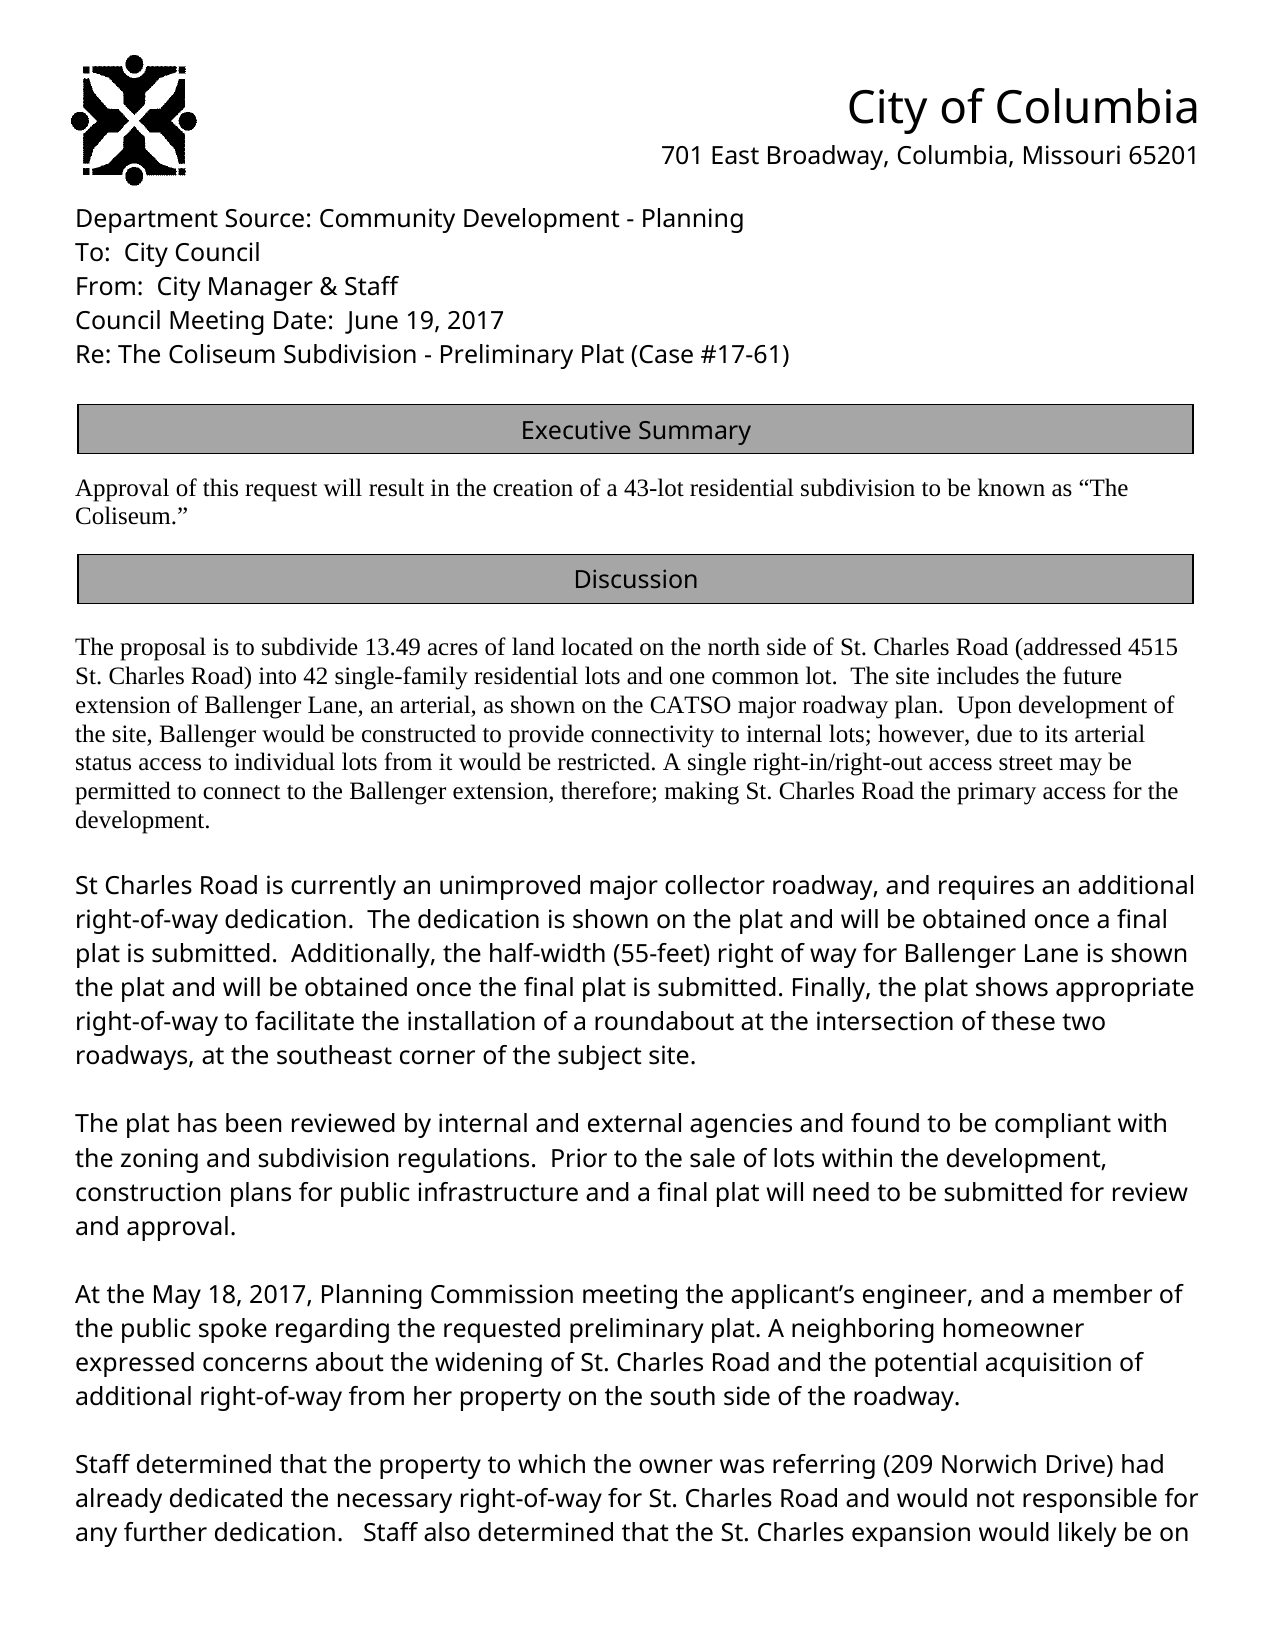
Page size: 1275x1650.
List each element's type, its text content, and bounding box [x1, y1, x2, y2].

text From: City Manager & Staff [75, 268, 1200, 302]
text Council Meeting Date: [75, 302, 1200, 336]
text To: City Council [75, 234, 1200, 268]
picture [67, 48, 201, 189]
text Re: [75, 336, 1200, 371]
text Department Source: [75, 200, 1200, 234]
